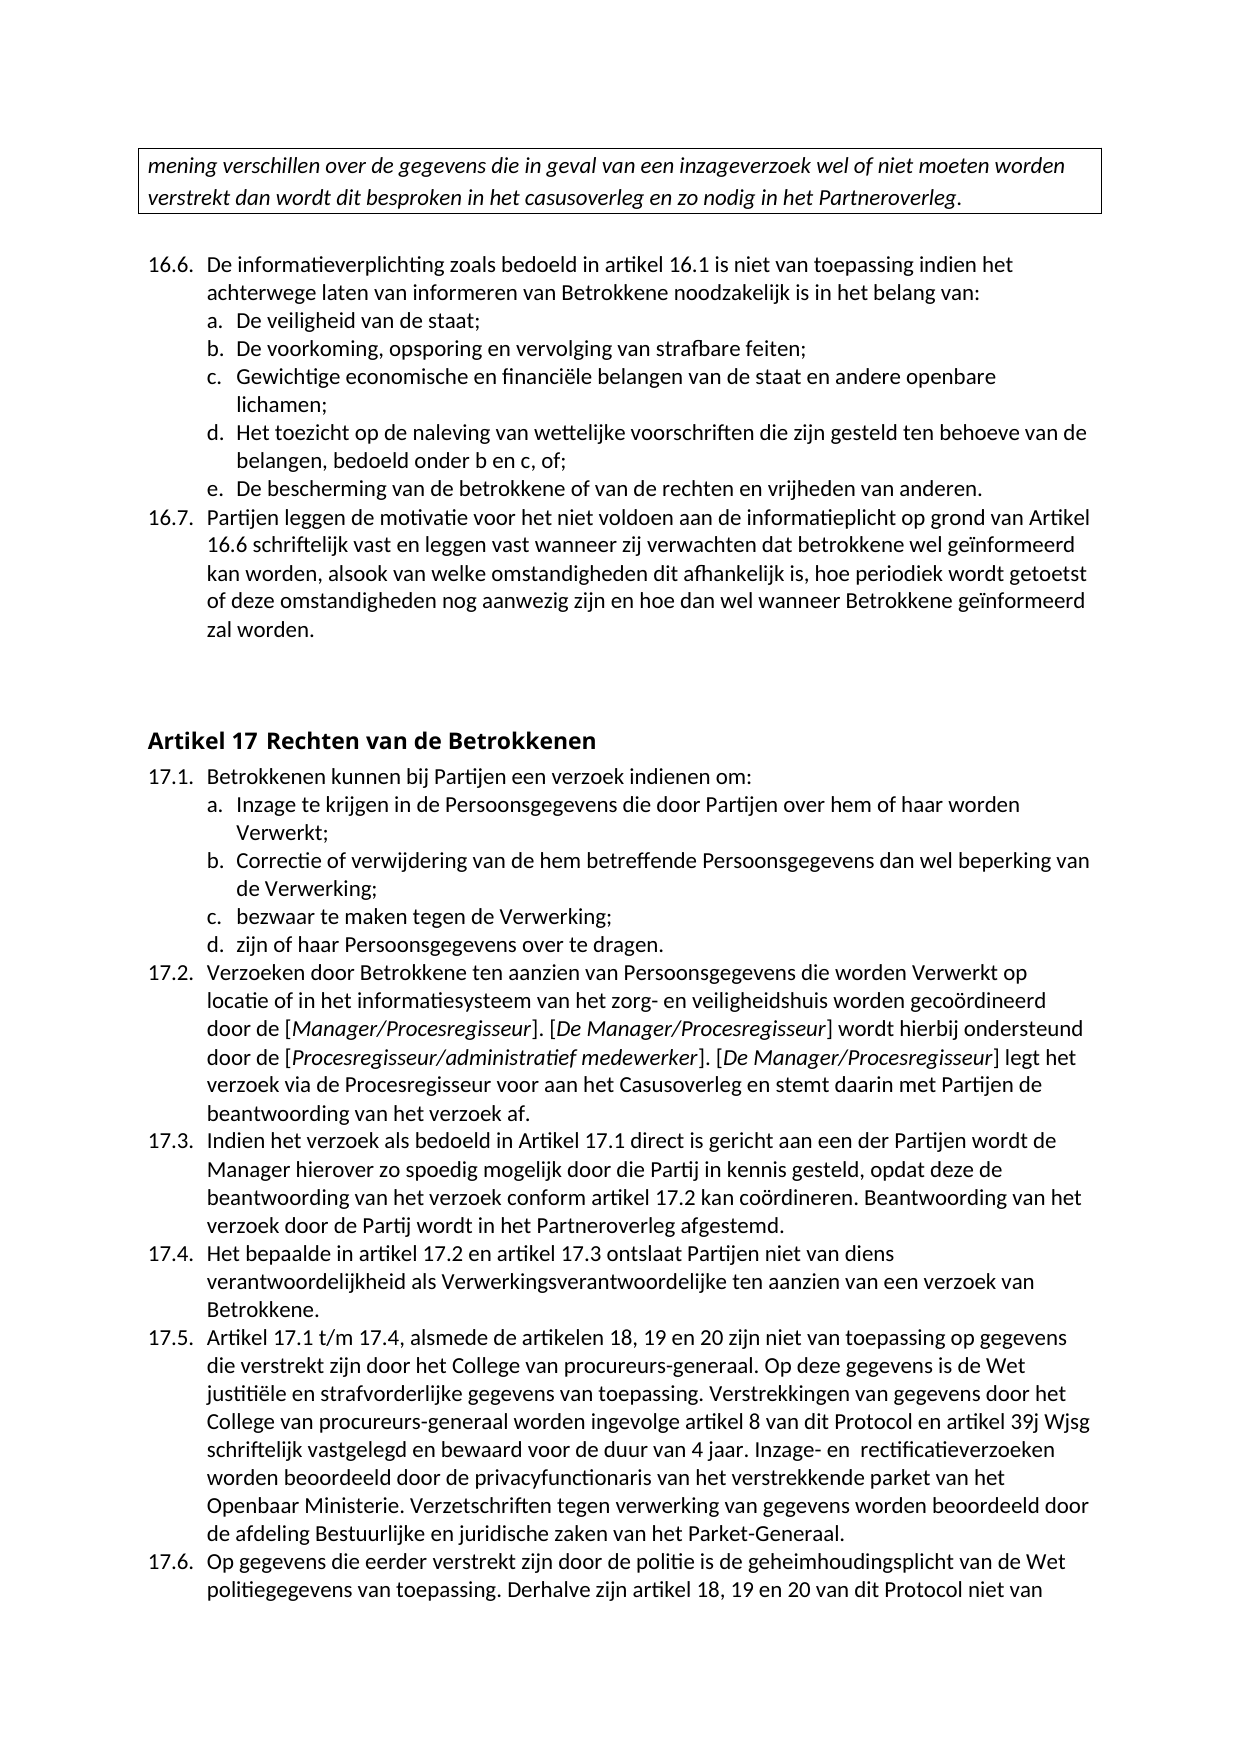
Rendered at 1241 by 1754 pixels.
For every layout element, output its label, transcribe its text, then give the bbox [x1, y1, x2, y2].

list zijn of haar Persoonsgegevens over te dragen. [207, 931, 1093, 958]
list Indien het verzoek als bedoeld in Artikel 17.1 direct is gericht aan een der Partijen wordt de Manager hierover zo spoedig mogelijk door die Partij in kennis gesteld, opdat deze de beantwoording van het verzoek conform artikel 17.2 kan coördineren. Beantwoording van het verzoek door de Partij wordt in het Partneroverleg afgestemd. [148, 1127, 1093, 1239]
list De informatieverplichting zoals bedoeld in artikel 16.1 is niet van toepassing indien het achterwege laten van informeren van Betrokkene noodzakelijk is in het belang van: [148, 250, 1093, 306]
list De bescherming van de betrokkene of van de rechten en vrijheden van anderen. [207, 474, 1093, 503]
list Het bepaalde in artikel 17.2 en artikel 17.3 ontslaat Partijen niet van diens verantwoordelijkheid als Verwerkingsverantwoordelijke ten aanzien van een verzoek van Betrokkene. [148, 1239, 1093, 1323]
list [139, 149, 1101, 213]
list Partijen leggen de motivatie voor het niet voldoen aan de informatieplicht op grond van Artikel 16.6 schriftelijk vast en leggen vast wanneer zij verwachten dat betrokkene wel geïnformeerd kan worden, alsook van welke omstandigheden dit afhankelijk is, hoe periodiek wordt getoetst of deze omstandigheden nog aanwezig zijn en hoe dan wel wanneer Betrokkene geïnformeerd zal worden. [148, 503, 1093, 643]
subtitle Artikel 17 Rechten van de Betrokkenen [148, 725, 1093, 756]
list Gewichtige economische en financiële belangen van de staat en andere openbare lichamen; [207, 362, 1093, 418]
list De voorkoming, opsporing en vervolging van strafbare feiten; [207, 334, 1093, 362]
list Inzage te krijgen in de Persoonsgegevens die door Partijen over hem of haar worden Verwerkt; [207, 790, 1093, 846]
list Artikel 17.1 t/m 17.4, alsmede de artikelen 18, 19 en 20 zijn niet van toepassing op gegevens die verstrekt zijn door het College van procureurs-generaal. Op deze gegevens is de Wet justitiële en strafvorderlijke gegevens van toepassing. Verstrekkingen van gegevens door het College van procureurs-generaal worden ingevolge artikel 8 van dit Protocol en artikel 39j Wjsg schriftelijk vastgelegd en bewaard voor de duur van 4 jaar. Inzage- en rectificatieverzoeken worden beoordeeld door de privacyfunctionaris van het verstrekkende parket van het Openbaar Ministerie. Verzetschriften tegen verwerking van gegevens worden beoordeeld door de afdeling Bestuurlijke en juridische zaken van het Parket-Generaal. [148, 1323, 1093, 1547]
list Correctie of verwijdering van de hem betreffende Persoonsgegevens dan wel beperking van de Verwerking; [207, 846, 1093, 902]
list Het toezicht op de naleving van wettelijke voorschriften die zijn gesteld ten behoeve van de belangen, bedoeld onder b en c, of; [207, 418, 1093, 474]
list Betrokkenen kunnen bij Partijen een verzoek indienen om: [148, 762, 1093, 790]
list bezwaar te maken tegen de Verwerking; [207, 902, 1093, 931]
list De veiligheid van de staat; [207, 306, 1093, 334]
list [148, 1547, 1093, 1603]
list Verzoeken door Betrokkene ten aanzien van Persoonsgegevens die worden Verwerkt op locatie of in het informatiesysteem van het zorg- en veiligheidshuis worden gecoördineerd door de [Manager/Procesregisseur]. [De Manager/Procesregisseur] wordt hierbij ondersteund door de [Procesregisseur/administratief medewerker]. [De Manager/Procesregisseur] legt het verzoek via de Procesregisseur voor aan het Casusoverleg en stemt daarin met Partijen de beantwoording van het verzoek af. [148, 958, 1093, 1127]
